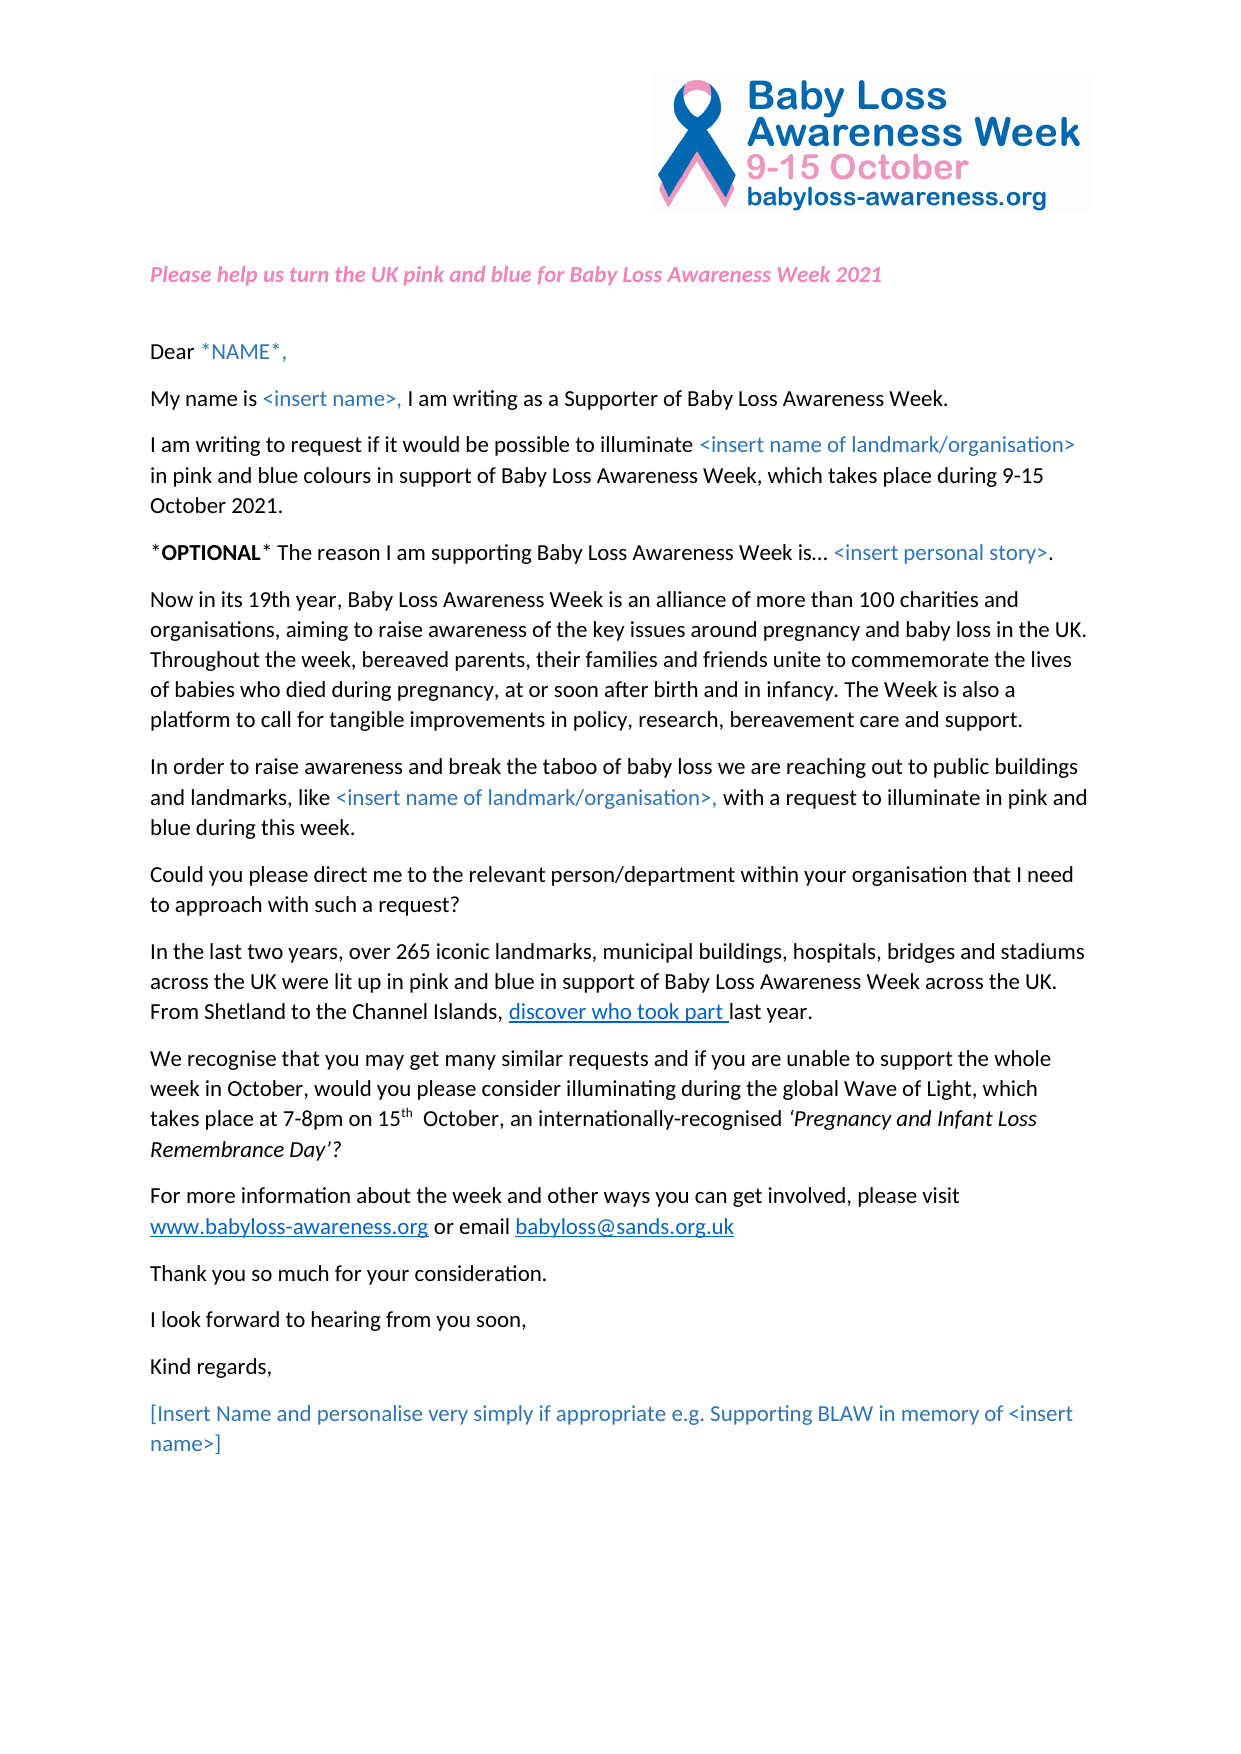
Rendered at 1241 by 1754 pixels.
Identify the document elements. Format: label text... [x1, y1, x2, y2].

text My name is <insert name>, I am writing as a Supporter of Baby Loss Awareness Week. [150, 384, 1090, 412]
text Now in its 19th year, Baby Loss Awareness Week is an alliance of more than 100 charities and organisations, aiming to raise awareness of the key issues around pregnancy and baby loss in the UK. Throughout the week, bereaved parents, their families and friends unite to commemorate the lives of babies who died during pregnancy, at or soon after birth and in infancy. The Week is also a platform to call for tangible improvements in policy, research, bereavement care and support. [150, 585, 1090, 734]
text I look forward to hearing from you soon, [150, 1306, 1090, 1334]
text Dear *NAME*, [150, 337, 1090, 365]
text For more information about the week and other ways you can get involved, please visit www.babyloss-awareness.org or email babyloss@sands.org.uk [150, 1182, 1090, 1240]
text In order to raise awareness and break the taboo of baby loss we are reaching out to public buildings and landmarks, like <insert name of landmark/organisation>, with a request to illuminate in pink and blue during this week. [150, 752, 1090, 841]
text Thank you so much for your consideration. [150, 1259, 1090, 1287]
text In the last two years, over 265 iconic landmarks, municipal buildings, hospitals, bridges and stadiums across the UK were lit up in pink and blue in support of Baby Loss Awareness Week across the UK. From Shetland to the Channel Islands, discover who took part last year. [150, 937, 1090, 1025]
text Could you please direct me to the relevant person/department within your organisation that I need to approach with such a request? [150, 860, 1090, 918]
text Kind regards, [150, 1352, 1090, 1381]
picture [651, 73, 1091, 213]
text I am writing to request if it would be possible to illuminate <insert name of landmark/organisation> in pink and blue colours in support of Baby Loss Awareness Week, which takes place during 9-15 October 2021. [150, 431, 1090, 519]
text *OPTIONAL* The reason I am supporting Baby Loss Awareness Week is… <insert personal story>. [150, 538, 1090, 566]
text We recognise that you may get many similar requests and if you are unable to support the whole week in October, would you please consider illuminating during the global Wave of Light, which takes place at 7-8pm on 15th October, an internationally-recognised ‘Pregnancy and Infant Loss Remembrance Day’? [150, 1044, 1090, 1163]
text Please help us turn the UK pink and blue for Baby Loss Awareness Week 2021 [150, 260, 1090, 318]
text [Insert Name and personalise very simply if appropriate e.g. Supporting BLAW in memory of <insert name>] [150, 1399, 1090, 1458]
